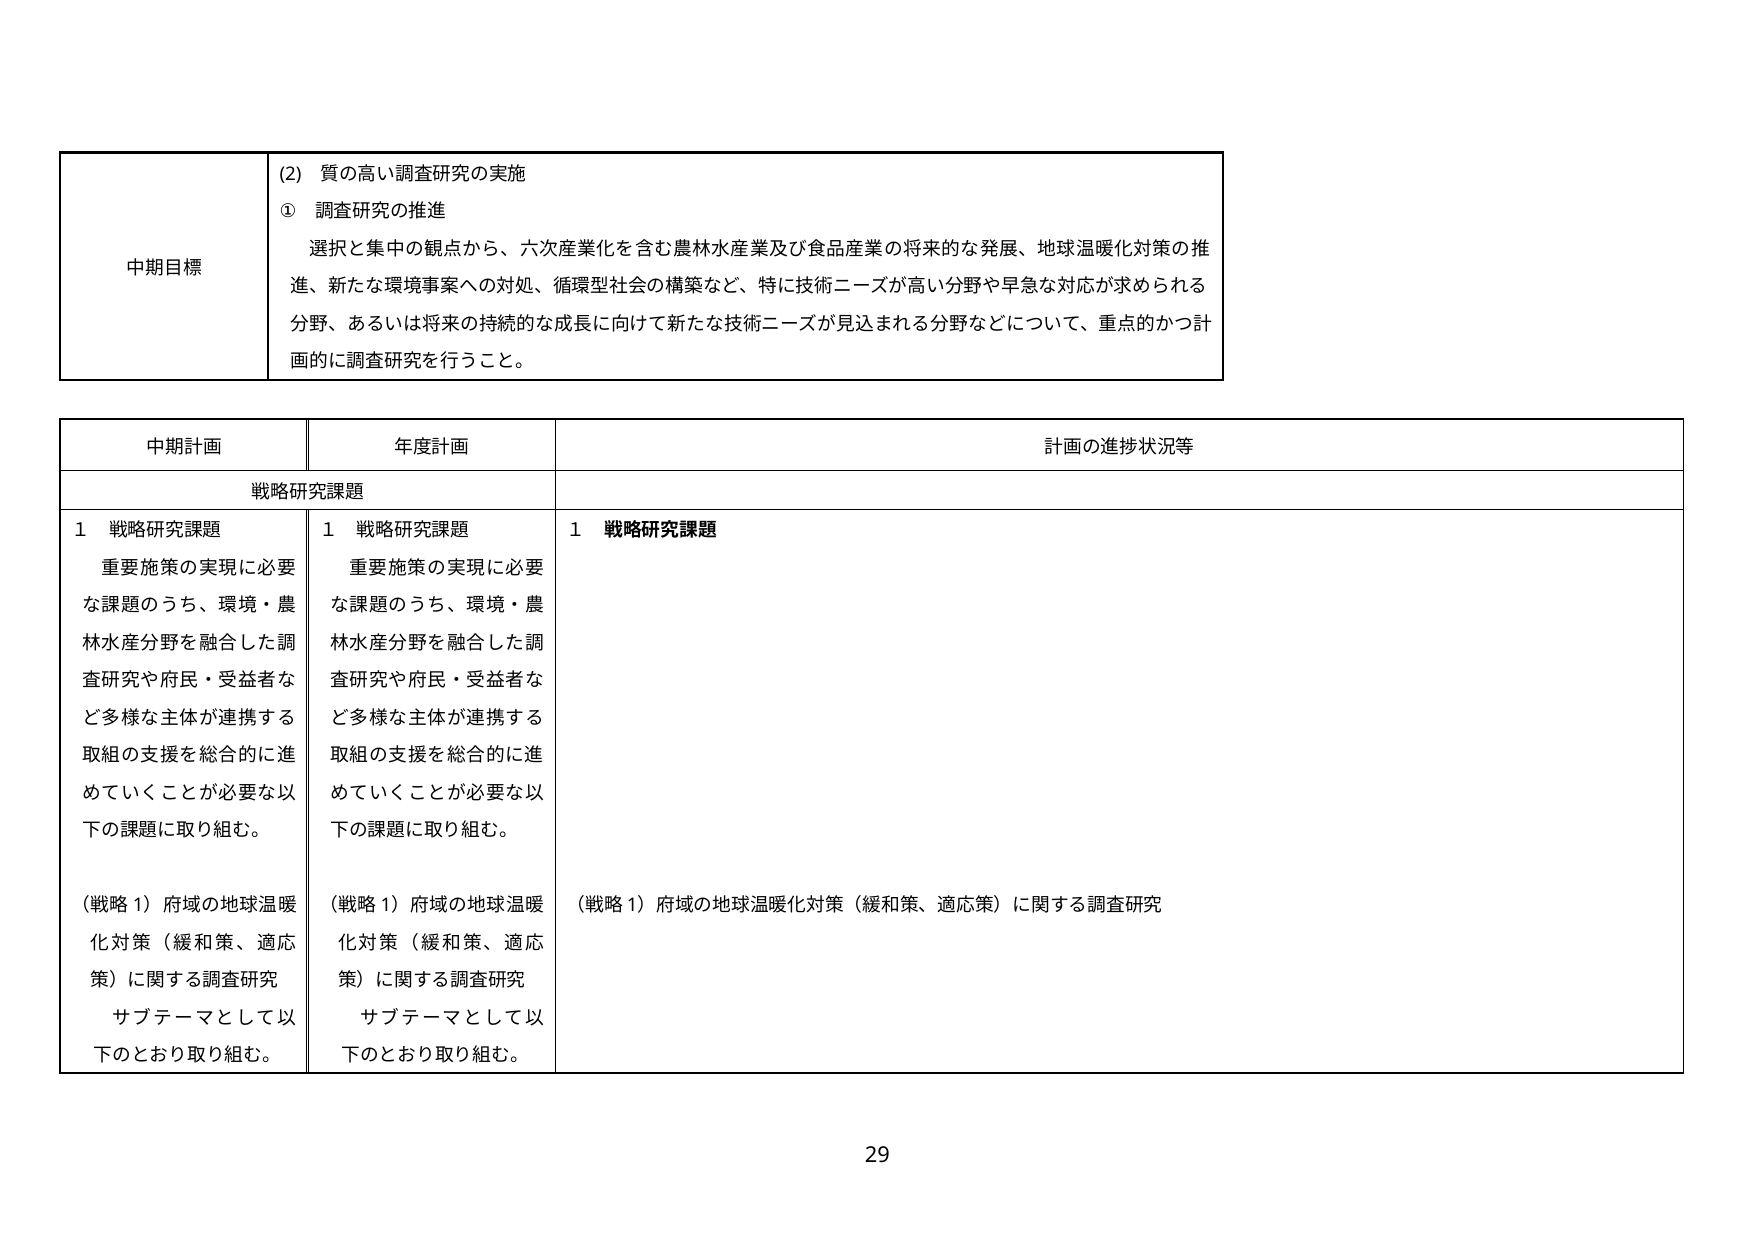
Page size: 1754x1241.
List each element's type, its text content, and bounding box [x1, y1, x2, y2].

table_header 中期計画 [61, 420, 306, 470]
table_cell [556, 471, 1683, 509]
table_header 中期目標 [61, 154, 267, 378]
table_cell 戦略研究課題 [61, 471, 555, 509]
table_header (2) 質の高い調査研究の実施 ① 調査研究の推進 選択と集中の観点から、六次産業化を含む農林水産業及び食品産業の将来的な発展、地球温暖化対策の推進、新たな環境事案への対処、循環型社会の構築など、特に技術ニーズが高い分野や早急な対応が求められる分野、あるいは将来の持続的な成長に向けて新たな技術ニーズが見込まれる分野などについて、重点的かつ計画的に調査研究を行うこと。 [269, 154, 1222, 378]
table_header 計画の進捗状況等 [556, 420, 1683, 470]
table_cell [309, 510, 555, 1072]
table_header 年度計画 [309, 420, 555, 470]
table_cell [61, 510, 306, 1072]
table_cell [556, 510, 1683, 1072]
